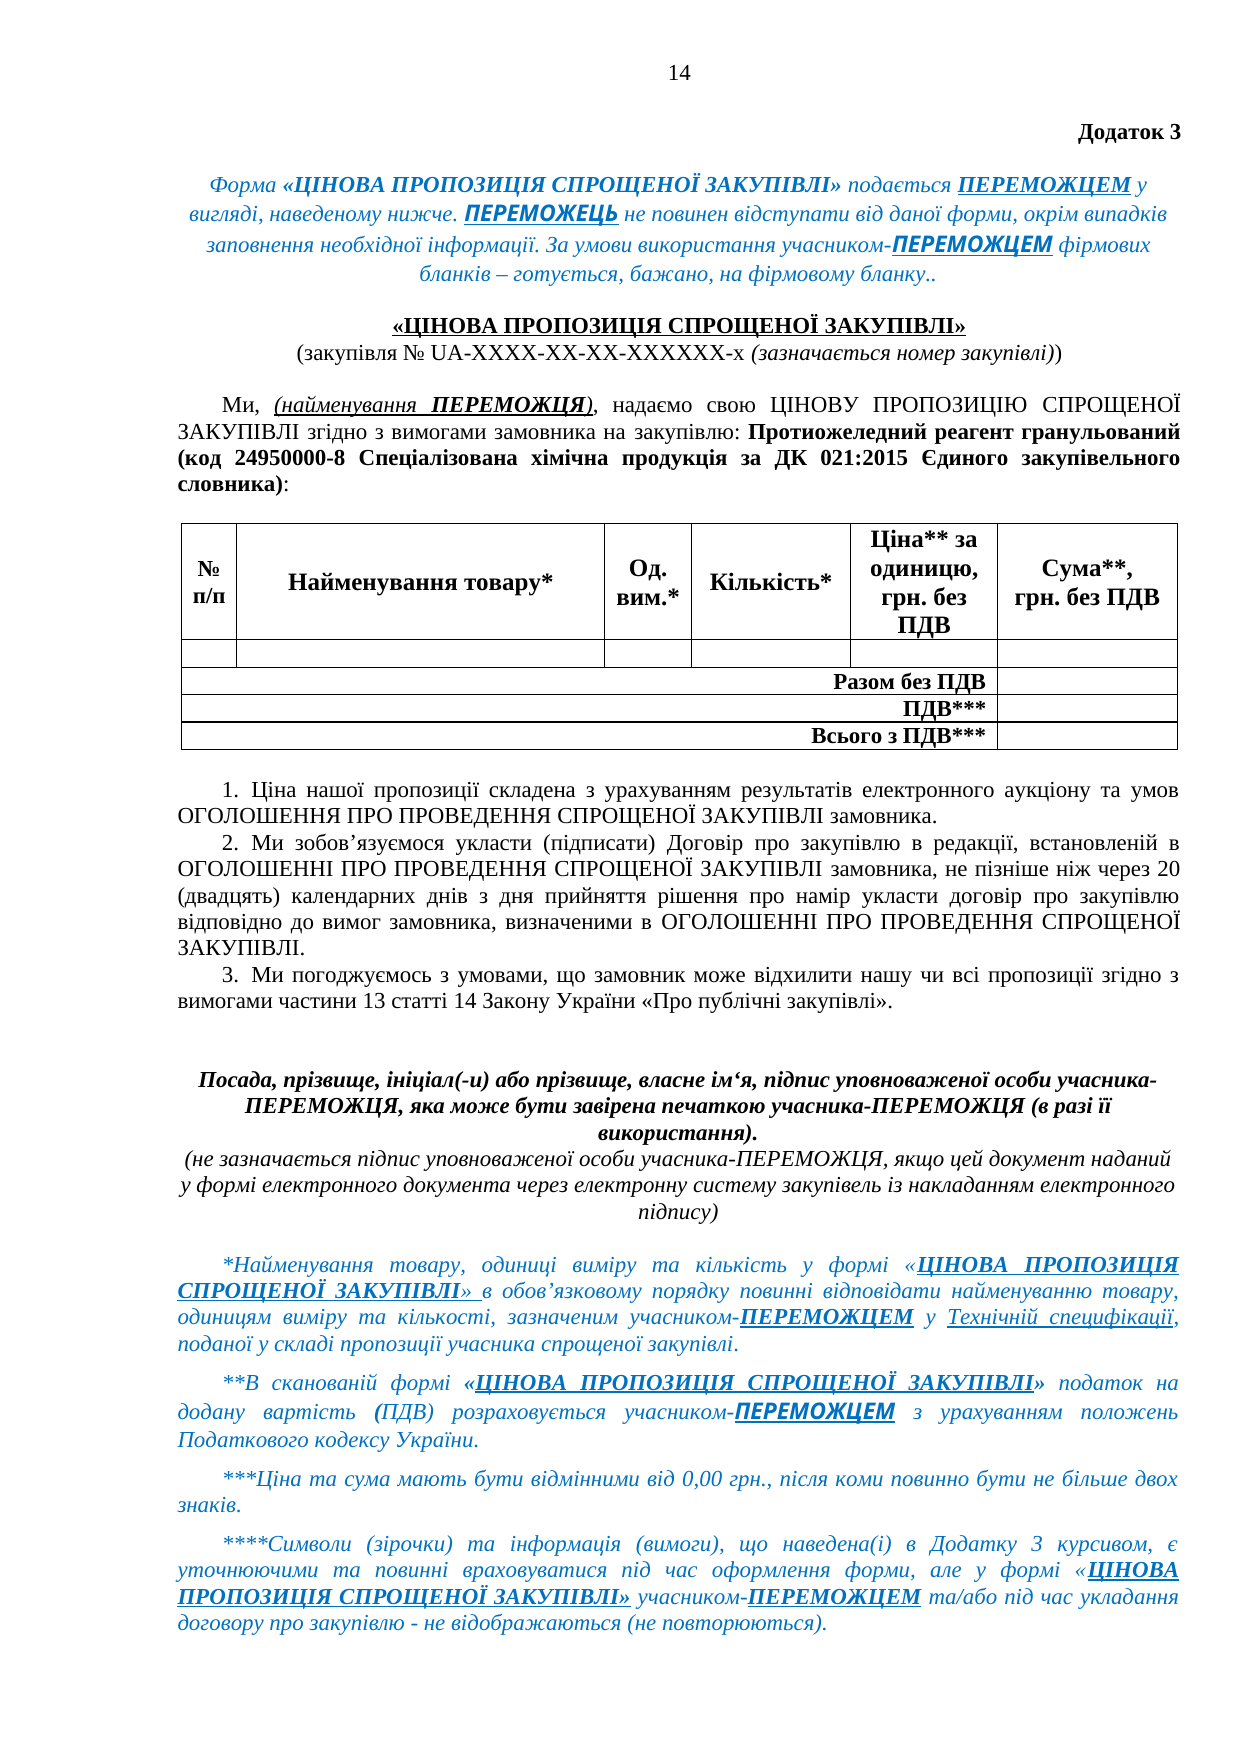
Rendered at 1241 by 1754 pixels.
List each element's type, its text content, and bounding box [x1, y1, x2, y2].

text **В сканованій формі «ЦІНОВА пропозиція СПРОЩЕНОЇ ЗАКУПІВЛІ» податок на додану вартість (ПДВ) розраховується учасником-Переможцем з урахуванням положень Податкового кодексу України. [177, 1368, 1181, 1452]
table_cell [998, 668, 1177, 694]
table_cell Всього з ПДВ*** [182, 723, 997, 749]
text (закупівля № UA-ХХХХ-ХХ-ХХ-ХХХХХХ-х (зазначається номер закупівлі)) [177, 339, 1181, 365]
table_header № п/п [182, 524, 236, 639]
table_cell [851, 640, 997, 667]
text (не зазначається підпис уповноваженої особи учасника-ПЕРЕМОЖЦЯ, якщо цей документ наданий у формі електронного документа через електронну систему закупівель із накладанням електронного підпису) [177, 1145, 1181, 1224]
table_header Найменування товару* [237, 524, 604, 639]
text Додаток 3 [177, 118, 1181, 144]
text *Найменування товару, одиниці виміру та кількість у формі «ЦІНОВА пропозиція СПРОЩЕНОЇ ЗАКУПІВЛІ» в обов’язковому порядку повинні відповідати найменуванню товару, одиницям виміру та кількості, зазначеним учасником-ПЕРЕМОЖЦЕМ у Технічній специфікації, поданої у складі пропозиції учасника спрощеної закупівлі. [177, 1251, 1181, 1356]
list Ціна нашої пропозиції складена з урахуванням результатів електронного аукціону та умов оголошення про проведення спрощеної закупівлі замовника. [177, 776, 1181, 829]
table_cell [692, 640, 850, 667]
list Ми зобов’язуємося укласти (підписати) Договір про закупівлю в редакції, встановленій в оголошеНні про проведення спрощеної закупівлі замовника, не пізніше ніж через 20 (двадцять) календарних днів з дня прийняття рішення про намір укласти договір про закупівлю відповідно до вимог замовника, визначеними в оголошеНні про проведення спрощеної закупівлі. [177, 829, 1181, 961]
table_cell [998, 723, 1177, 749]
table_cell [182, 640, 236, 667]
text Форма «ЦІНОВА ПРОПОЗИЦІЯ СПРОЩЕНОЇ ЗАКУПІВЛІ» подається Переможцем у вигляді, наведеному нижче. Переможець не повинен відступати від даної форми, окрім випадків заповнення необхідної інформації. За умови використання учасником-Переможцем фірмових бланків – готується, бажано, на фірмовому бланку.. [177, 171, 1181, 286]
table_cell ПДВ*** [182, 695, 997, 721]
table_cell Разом без ПДВ [182, 668, 997, 694]
table_cell [998, 695, 1177, 721]
text ****Символи (зірочки) та інформація (вимоги), що наведена(і) в Додатку 3 курсивом, є уточнюючими та повинні враховуватися під час оформлення форми, але у формі «ЦІНОВА пропозиція СПРОЩЕНОЇ ЗАКУПІВЛІ» учасником-переможцем та/або під час укладання договору про закупівлю - не відображаються (не повторюються). [177, 1530, 1181, 1636]
text Посада, прізвище, ініціал(-и) або прізвище, власне ім‘я, підпис уповноваженої особи учасника-ПЕРЕМОЖЦЯ, яка може бути завірена печаткою учасника-ПЕРЕМОЖЦЯ (в разі її використання). [177, 1066, 1181, 1145]
table_cell [237, 640, 604, 667]
table_header Ціна** за одиницю, грн. без ПДВ [851, 524, 997, 639]
table_cell [998, 640, 1177, 667]
table_header Кількість* [692, 524, 850, 639]
text ***Ціна та сума мають бути відмінними від 0,00 грн., після коми повинно бути не більше двох знаків. [177, 1465, 1181, 1518]
text «ЦІНОВА пропозиція СПРОЩЕНОЇ ЗАКУПІВЛІ» [177, 312, 1181, 339]
list Ми погоджуємось з умовами, що замовник може відхилити нашу чи всі пропозиції згідно з вимогами частини 13 статті 14 Закону України «Про публічні закупівлі». [177, 961, 1181, 1013]
text Ми, (найменування Переможця), надаємо свою ЦІНОВУ ПРОПОЗИЦІЮ СПРОЩЕНОЇ ЗАКУПІВЛІ згідно з вимогами замовника на закупівлю: Протиожеледний реагент гранульований (код 24950000-8 Спеціалізована хімічна продукція за ДК 021:2015 Єдиного закупівельного словника): [177, 391, 1181, 497]
table_header Сума**, грн. без ПДВ [998, 524, 1177, 639]
table_cell [605, 640, 691, 667]
table_header Од. вим.* [605, 524, 691, 639]
